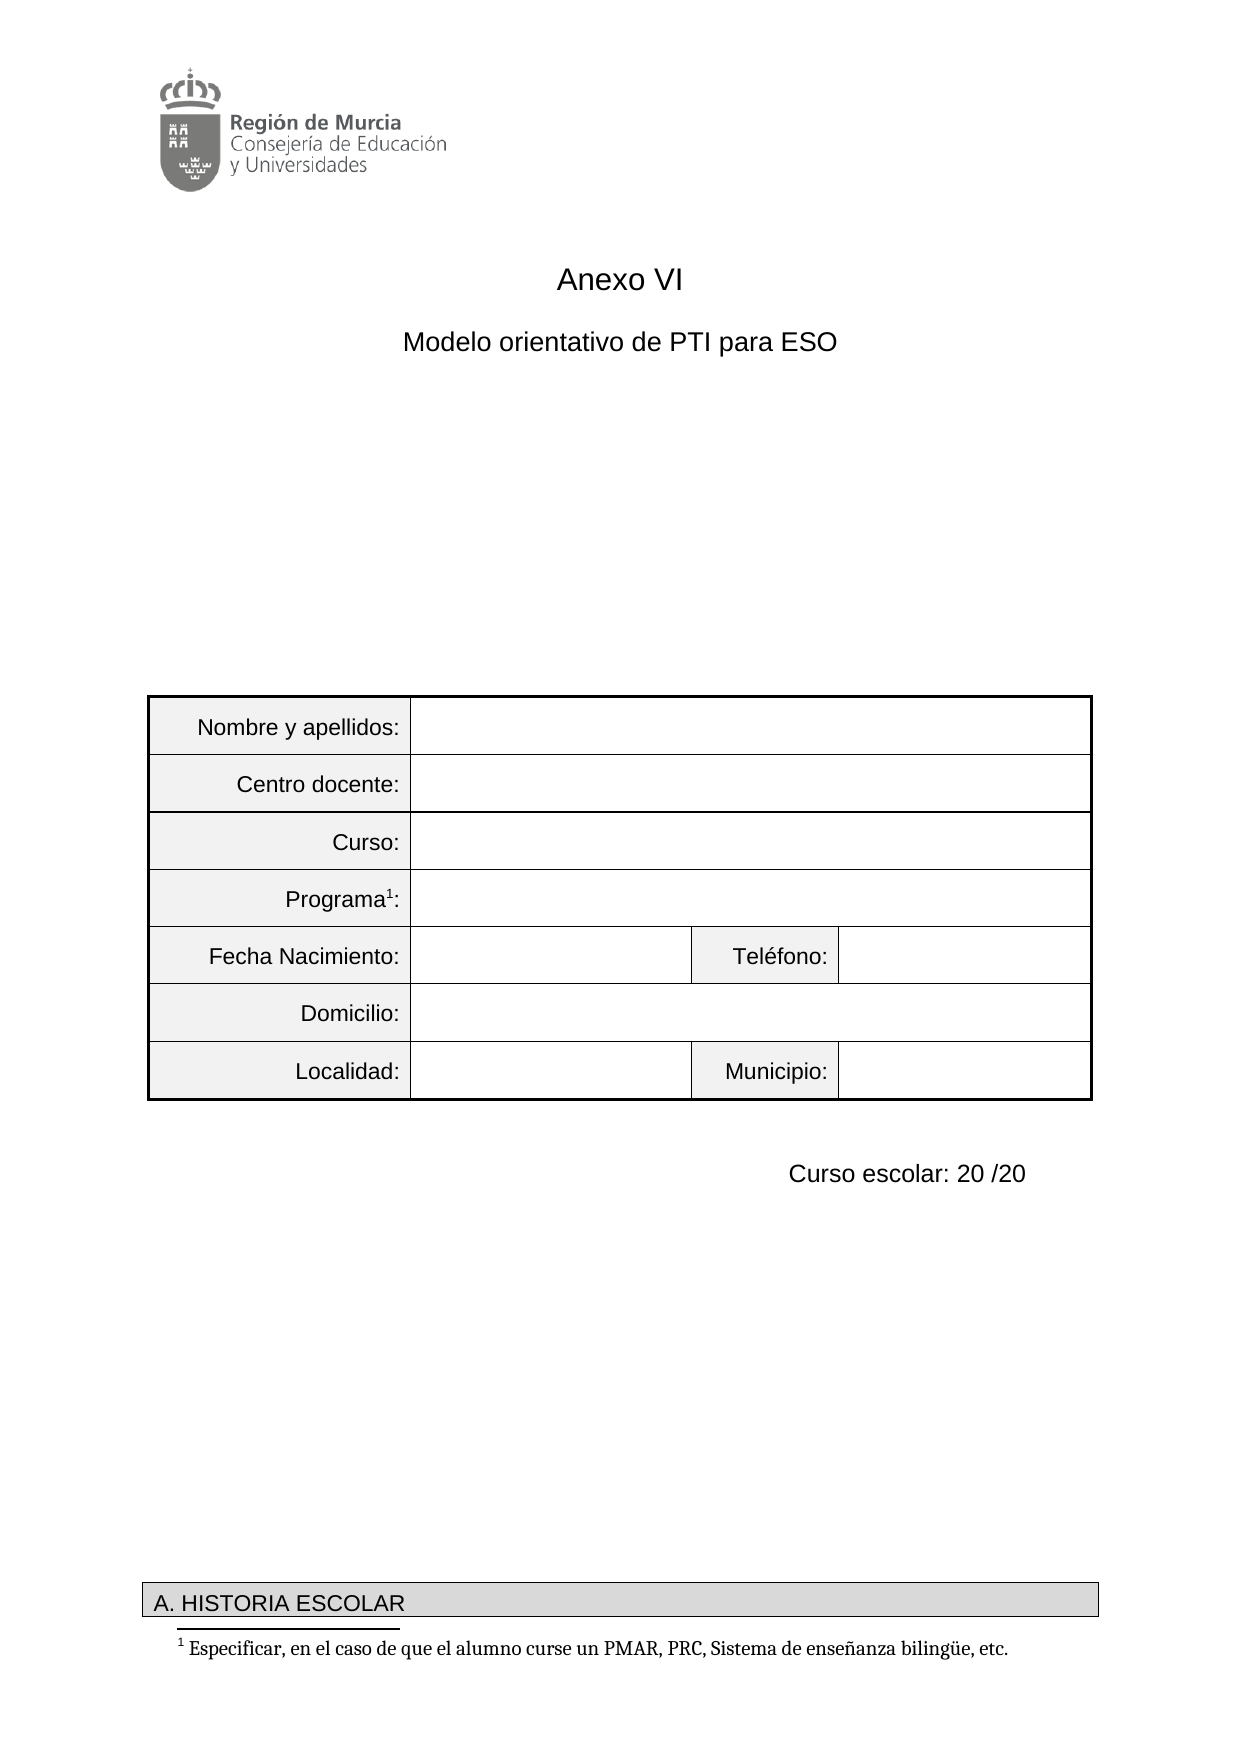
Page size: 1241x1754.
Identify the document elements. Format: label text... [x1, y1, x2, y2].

table_header A. HISTORIA ESCOLAR [143, 1583, 1098, 1616]
table_header [411, 698, 1090, 754]
text Curso escolar: 20 /20 [177, 1157, 1063, 1188]
table_cell Domicilio: [150, 984, 410, 1041]
table_cell [411, 984, 1090, 1041]
table_cell Curso: [150, 813, 410, 869]
table_cell [839, 1042, 1090, 1098]
table_header Nombre y apellidos: [150, 698, 410, 754]
table_cell [411, 870, 1090, 926]
text Anexo VI [177, 261, 1063, 297]
table_cell [411, 1042, 691, 1098]
table_cell Fecha Nacimiento: [150, 927, 410, 983]
picture [148, 58, 693, 193]
table_cell [411, 927, 691, 983]
table_cell [839, 927, 1090, 983]
table_cell [411, 755, 1090, 811]
table_cell Programa: [150, 870, 410, 926]
table_cell Centro docente: [150, 755, 410, 811]
table_cell Teléfono: [692, 927, 838, 983]
table_cell [411, 813, 1090, 869]
table_cell Localidad: [150, 1042, 410, 1098]
table_cell Municipio: [692, 1042, 838, 1098]
text Modelo orientativo de PTI para ESO [177, 326, 1063, 357]
